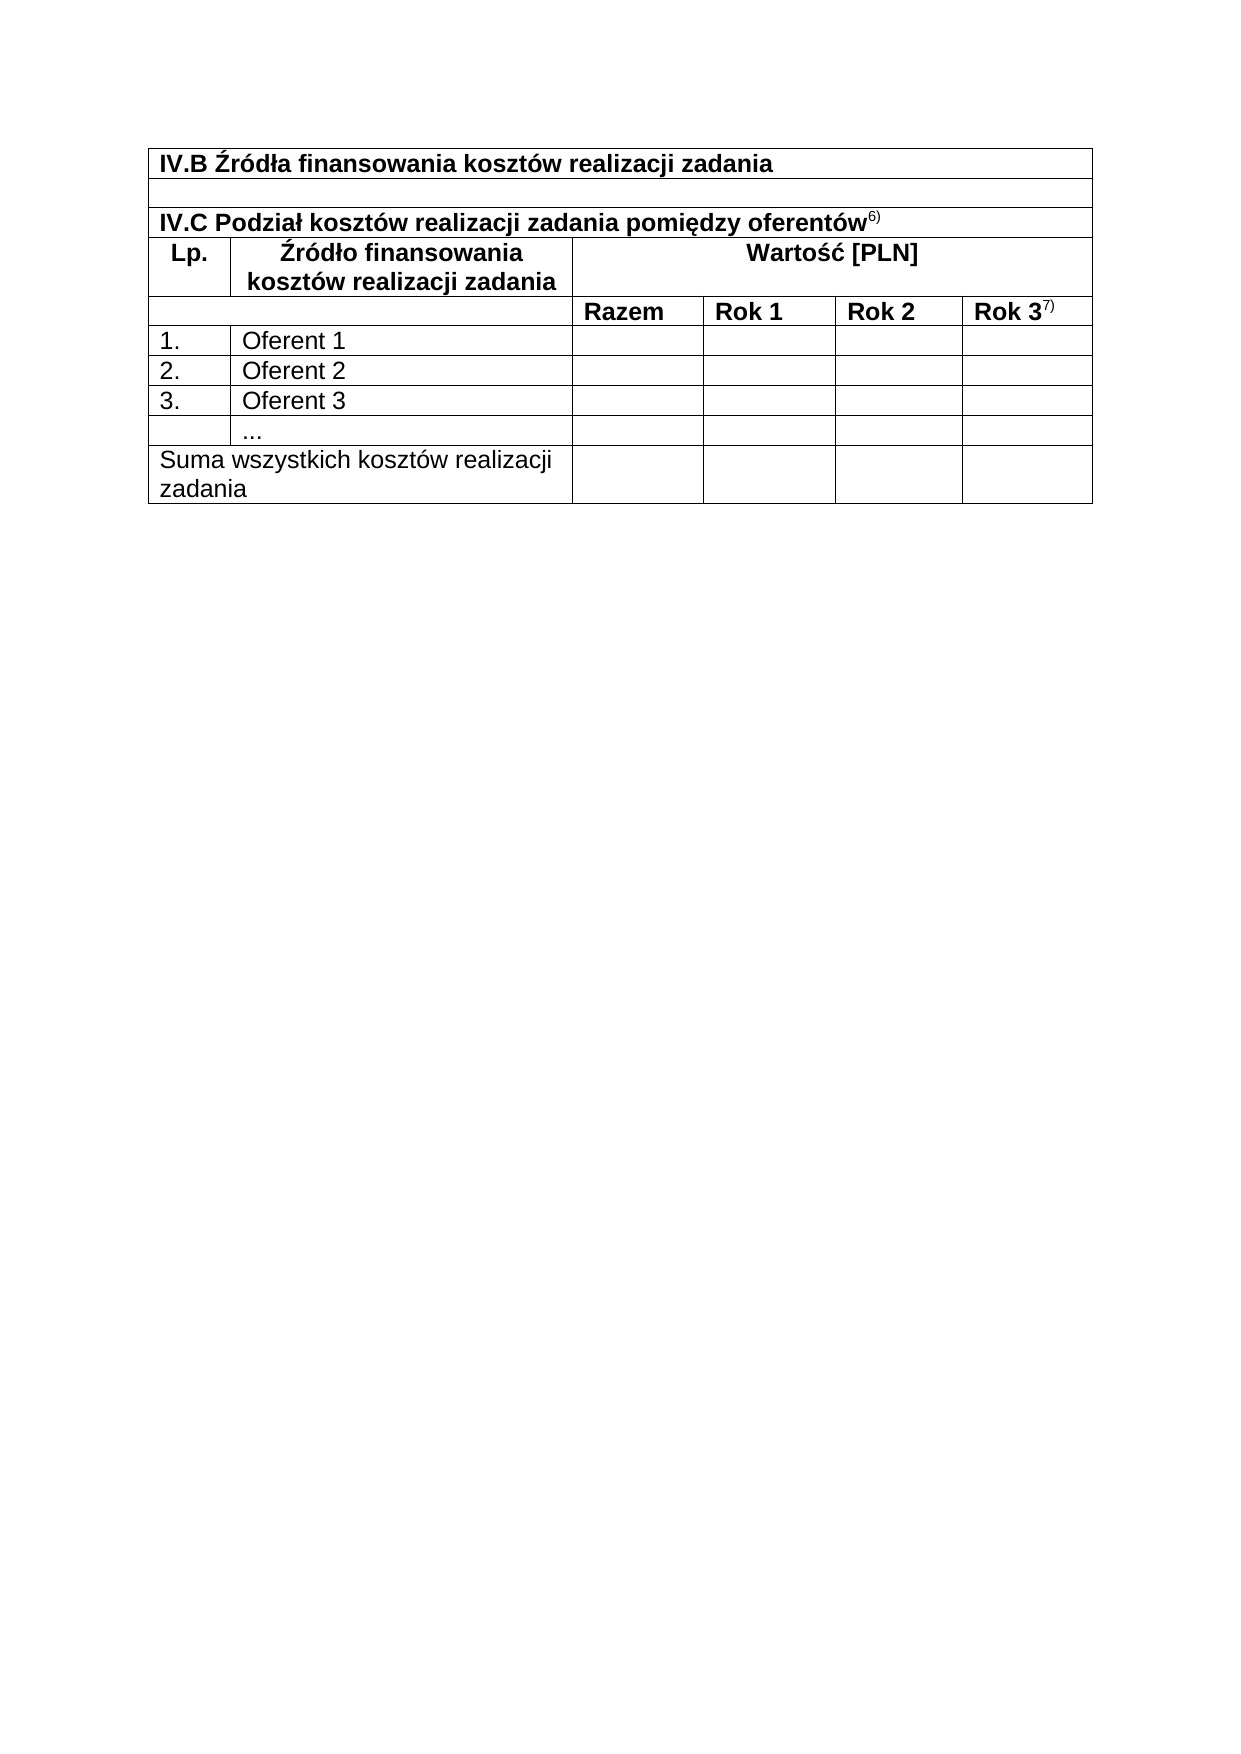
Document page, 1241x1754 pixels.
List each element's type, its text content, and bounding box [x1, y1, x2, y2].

table_cell [704, 386, 835, 415]
table_cell Lp. [149, 238, 230, 296]
table_cell [573, 356, 703, 385]
table_cell Razem [573, 297, 703, 325]
table_cell [836, 416, 962, 444]
table_cell 3. [149, 386, 230, 415]
table_cell [573, 326, 703, 355]
table_cell [836, 446, 962, 503]
table_cell Źródło finansowania kosztów realizacji zadania [231, 238, 572, 296]
table_cell [149, 179, 1092, 207]
table_cell 2. [149, 356, 230, 385]
table_cell Suma wszystkich kosztów realizacji zadania [149, 446, 572, 503]
table_header IV.B Źródła finansowania kosztów realizacji zadania [149, 149, 1092, 177]
table_cell [573, 386, 703, 415]
table_cell [573, 416, 703, 444]
table_cell [704, 446, 835, 503]
table_cell [836, 386, 962, 415]
table_cell [836, 326, 962, 355]
table_cell Oferent 1 [231, 326, 572, 355]
table_cell ... [231, 416, 572, 444]
table_cell [704, 356, 835, 385]
table_cell [963, 446, 1092, 503]
table_cell Oferent 2 [231, 356, 572, 385]
table_cell [573, 446, 703, 503]
table_cell [149, 297, 572, 325]
table_cell [704, 416, 835, 444]
table_cell [963, 356, 1092, 385]
table_cell [704, 326, 835, 355]
table_cell Rok 2 [836, 297, 962, 325]
table_cell [836, 356, 962, 385]
table_cell [963, 326, 1092, 355]
table_cell [963, 386, 1092, 415]
table_cell Oferent 3 [231, 386, 572, 415]
table_cell 1. [149, 326, 230, 355]
table_cell Rok 37) [963, 297, 1092, 325]
table_cell IV.C Podział kosztów realizacji zadania pomiędzy oferentów6) [149, 208, 1092, 237]
table_cell Rok 1 [704, 297, 835, 325]
table_cell Wartość [PLN] [573, 238, 1092, 296]
table_cell [149, 416, 230, 444]
table_cell [963, 416, 1092, 444]
